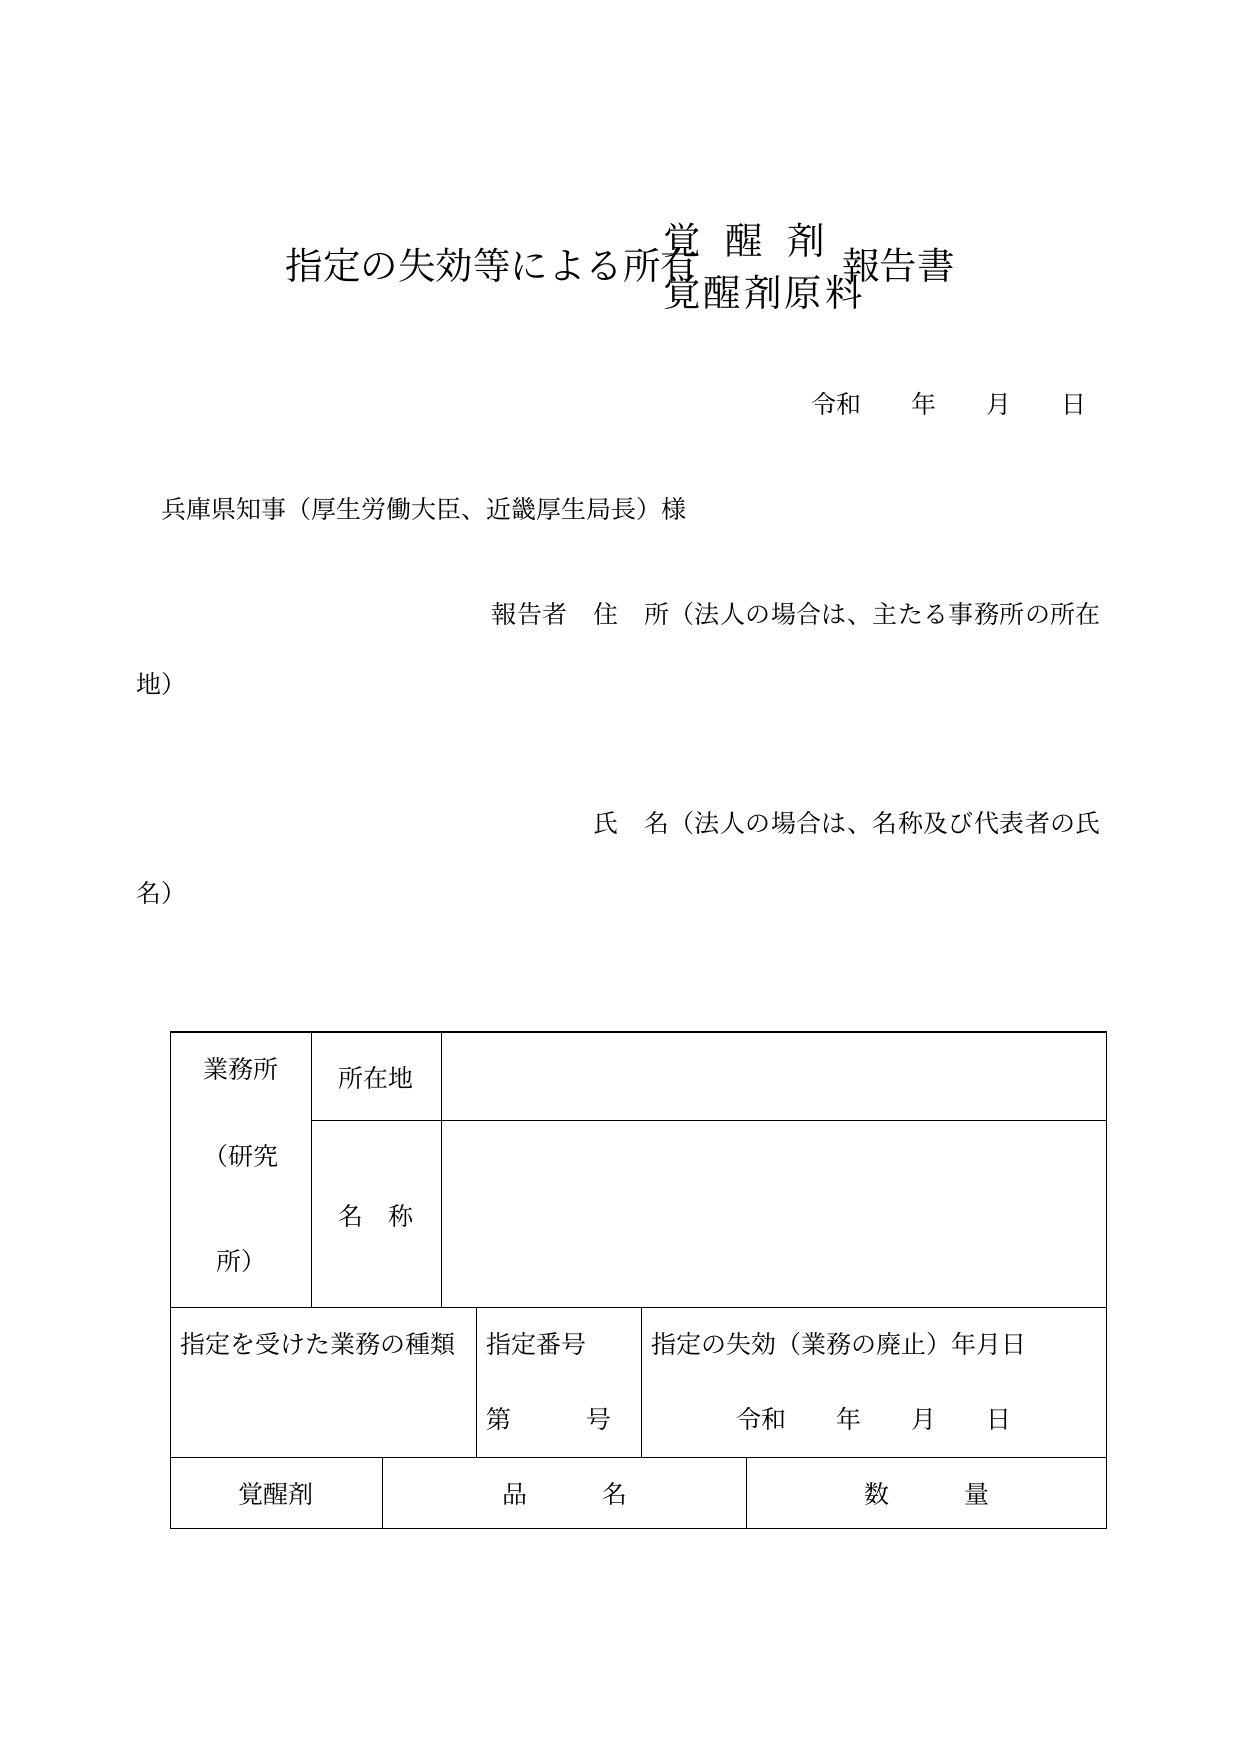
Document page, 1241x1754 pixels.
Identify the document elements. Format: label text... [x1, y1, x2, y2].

table_cell 指定の失効（業務の廃止）年月日 令和 年 月 日 [642, 1308, 1106, 1457]
table_header 業務所 （研究所） [171, 1033, 311, 1307]
table_cell 覚醒剤 （覚醒剤原料） [171, 1458, 382, 1528]
table_cell [442, 1121, 1106, 1307]
table_header [442, 1033, 1106, 1120]
table_cell 指定番号 第 号 [477, 1308, 641, 1457]
table_cell 数 量 [747, 1458, 1106, 1528]
text 指定の失効等による所有 報告書 [136, 229, 1104, 298]
text 兵庫県知事（厚生労働大臣、近畿厚生局長）様 [136, 473, 1104, 543]
table_cell 名 称 [312, 1121, 441, 1307]
table_cell 品 名 [383, 1458, 746, 1528]
table_cell 指定を受けた業務の種類 [171, 1308, 476, 1457]
text 令和 年 月 日 [136, 368, 1104, 438]
text 氏 名（法人の場合は、名称及び代表者の氏名） [136, 787, 1104, 927]
table_header 所在地 [312, 1033, 441, 1120]
text 報告者 住 所（法人の場合は、主たる事務所の所在地） [136, 578, 1104, 717]
